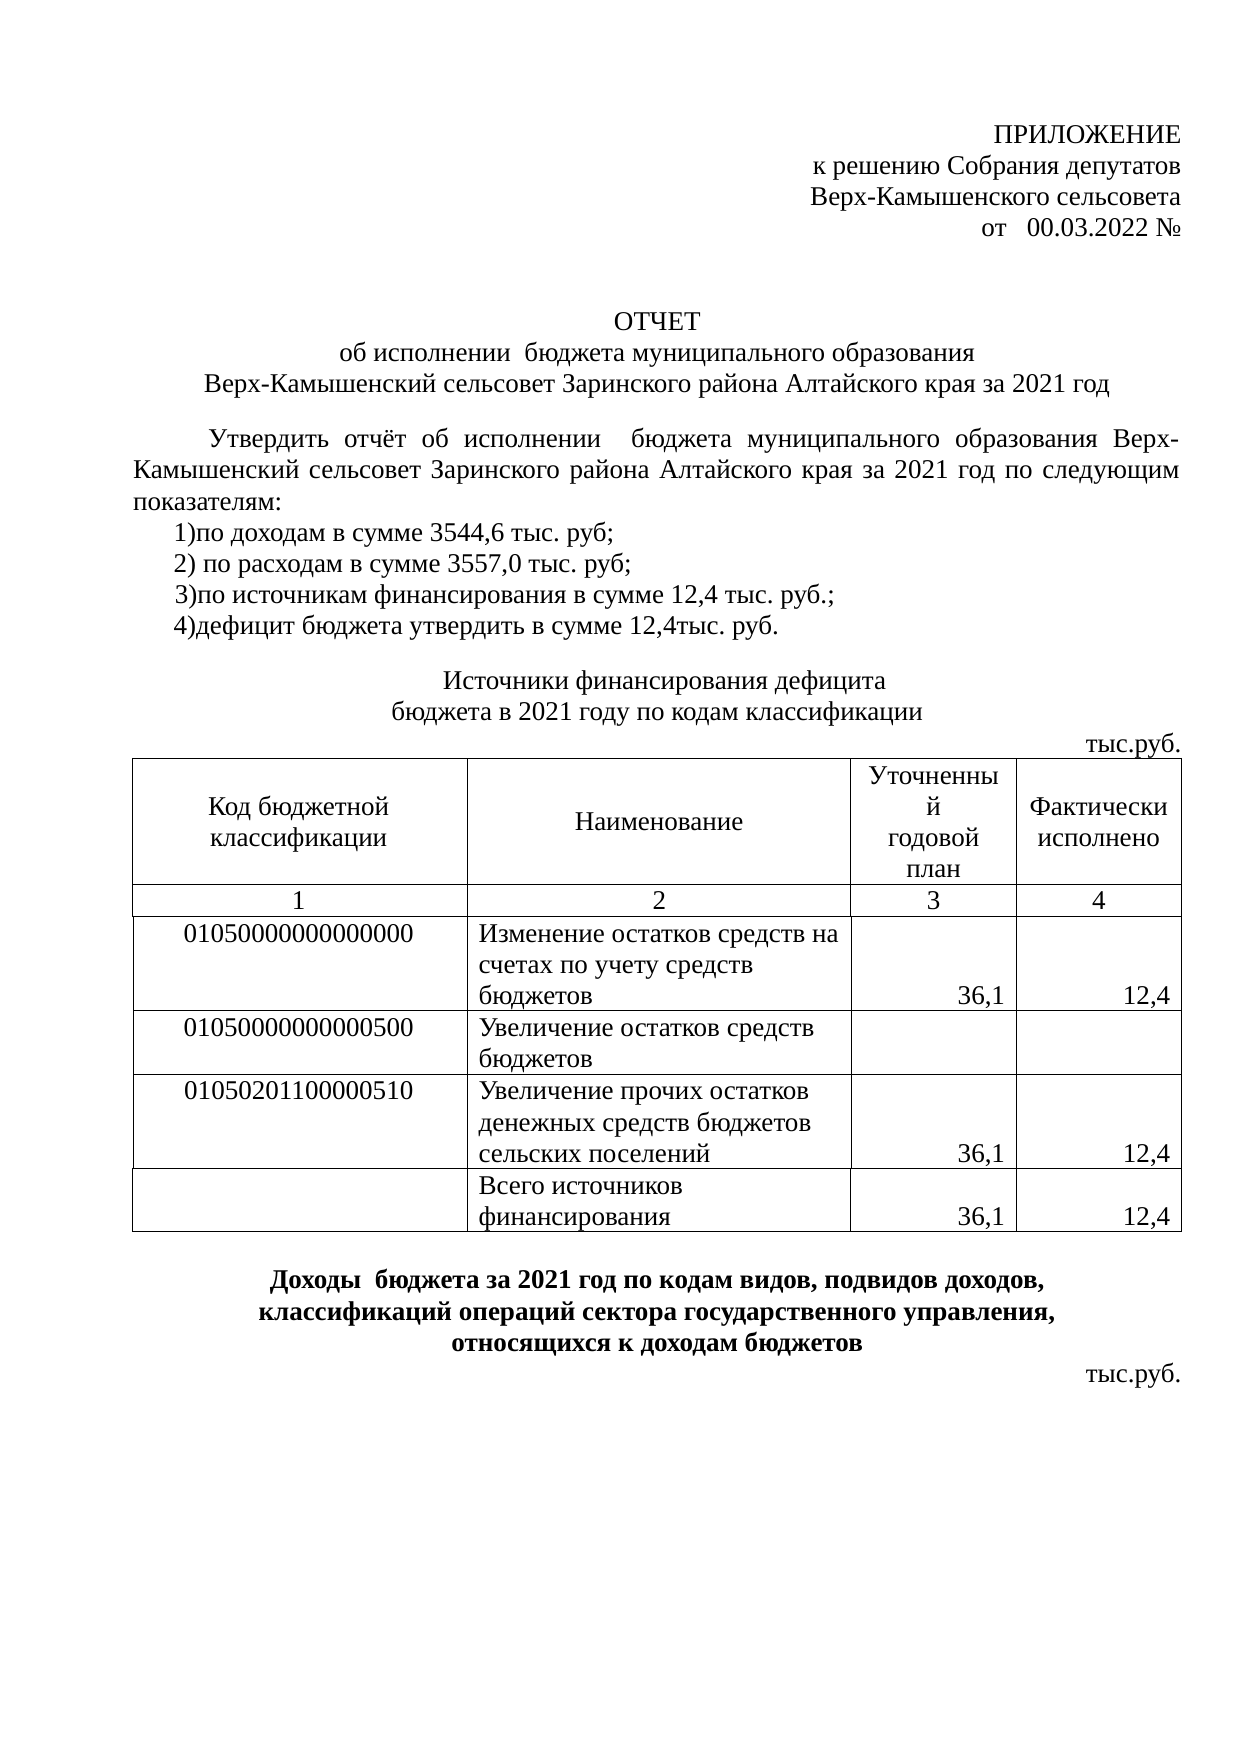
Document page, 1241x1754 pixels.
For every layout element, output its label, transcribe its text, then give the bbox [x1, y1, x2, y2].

table_cell [852, 1011, 1016, 1073]
text к решению Собрания депутатов [658, 149, 1181, 180]
text относящихся к доходам бюджетов [133, 1326, 1181, 1357]
text Верх-Камышенский сельсовет Заринского района Алтайского края за 2021 год [133, 367, 1181, 398]
table_cell 36,1 [852, 917, 1016, 1010]
text ПРИЛОЖЕНИЕ [658, 118, 1181, 149]
table_header Уточненный годовой план [851, 759, 1016, 883]
table_cell 01050201100000510 [134, 1075, 467, 1168]
text тыс.руб. [133, 727, 1181, 758]
table_cell Всего источников финансирования [468, 1169, 850, 1231]
text ОТЧЕТ [133, 305, 1181, 336]
table_cell 12,4 [1017, 917, 1181, 1010]
table_cell 12,4 [1017, 1075, 1181, 1168]
table_header Код бюджетной классификации [133, 759, 467, 883]
table_cell 2 [468, 885, 850, 916]
table_cell 01050000000000500 [134, 1011, 467, 1073]
table_cell 12,4 [1017, 1169, 1181, 1231]
text Утвердить отчёт об исполнении бюджета муниципального образования Верх-Камышенский сельсовет Заринского района Алтайского края за 2021 год по следующим показателям: [133, 422, 1181, 516]
text тыс.руб. [133, 1357, 1181, 1388]
table_cell 01050000000000000 [134, 917, 467, 1010]
title от 00.03.2022 № [133, 212, 1181, 243]
table_cell 4 [1017, 885, 1181, 916]
table_cell [1017, 1011, 1181, 1073]
text Доходы бюджета за 2021 год по кодам видов, подвидов доходов, [133, 1263, 1181, 1294]
table_cell 36,1 [851, 1169, 1016, 1231]
text Верх-Камышенского сельсовета [658, 180, 1181, 212]
table_cell Увеличение прочих остатков денежных средств бюджетов сельских поселений [468, 1075, 851, 1168]
text 3)по источникам финансирования в сумме 12,4 тыс. руб.; [148, 578, 1181, 609]
text бюджета в 2021 году по кодам классификации [133, 696, 1181, 727]
table_header Наименование [468, 759, 850, 883]
table_cell Увеличение остатков средств бюджетов [468, 1011, 851, 1073]
table_cell 36,1 [852, 1075, 1016, 1168]
text об исполнении бюджета муниципального образования [133, 336, 1181, 367]
text 4)дефицит бюджета утвердить в сумме 12,4тыс. руб. [133, 609, 1181, 640]
text 1)по доходам в сумме 3544,6 тыс. руб; [133, 516, 1181, 547]
table_cell 3 [851, 885, 1016, 916]
table_header Фактически исполнено [1017, 759, 1181, 883]
text 2) по расходам в сумме 3557,0 тыс. руб; [133, 547, 1181, 578]
text классификаций операций сектора государственного управления, [133, 1294, 1181, 1326]
table_cell Изменение остатков средств на счетах по учету средств бюджетов [468, 917, 851, 1010]
table_cell 1 [133, 885, 467, 916]
table_cell [133, 1169, 467, 1231]
text Источники финансирования дефицита [148, 664, 1181, 696]
